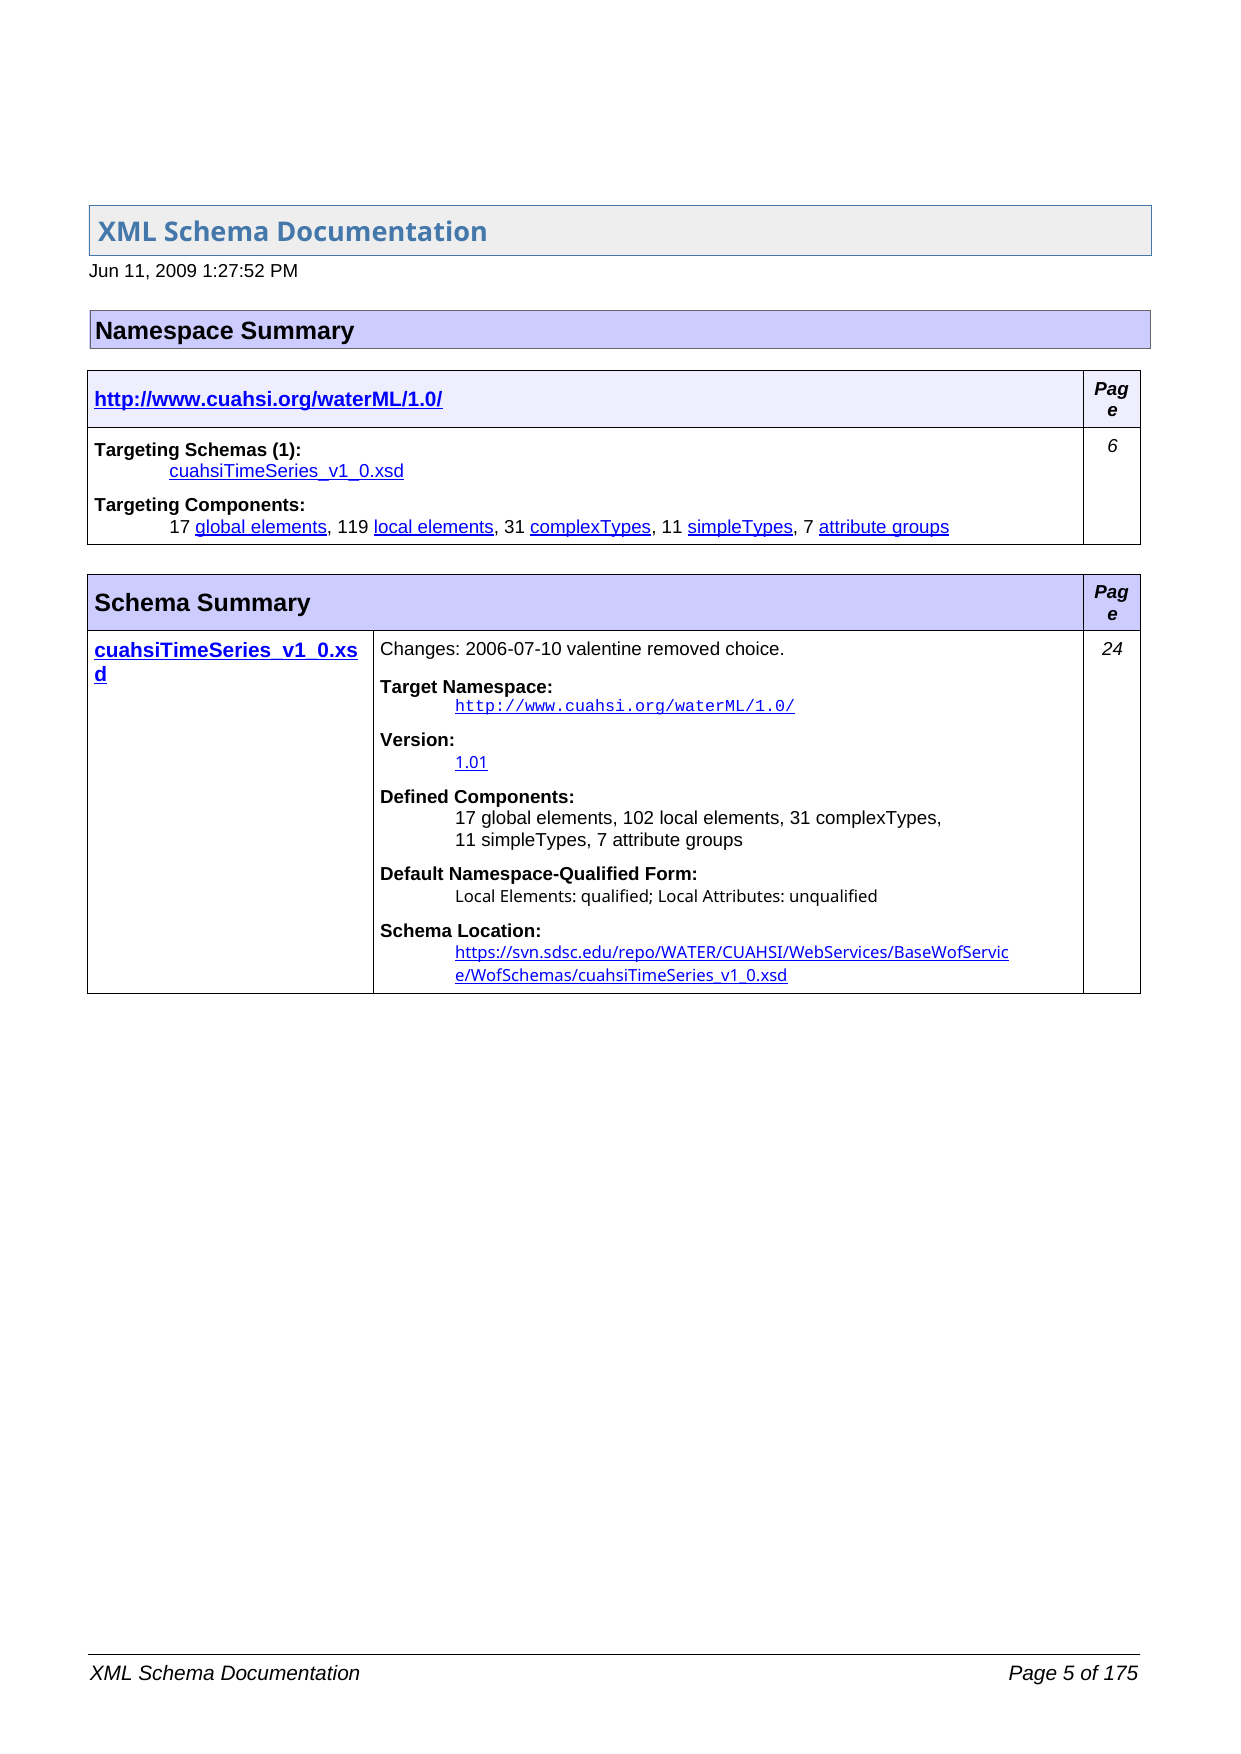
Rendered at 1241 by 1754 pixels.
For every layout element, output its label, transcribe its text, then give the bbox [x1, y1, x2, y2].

table_cell Targeting Schemas (1): cuahsiTimeSeries_v1_0.xsd Targeting Components: 17 global elements, 119 local elements, 31 complexTypes, 11 simpleTypes, 7 attribute groups [88, 428, 1083, 543]
text Jun 11, 2009 1:27:52 PM [88, 260, 1152, 281]
table_header Page [1084, 575, 1140, 630]
table_cell 23 [1084, 631, 1140, 993]
table_cell 6 [1084, 428, 1140, 543]
table_cell cuahsiTimeSeries_v1_0.xsd [88, 631, 373, 993]
table_cell Changes: 2006-07-10 valentine removed choice. Target Namespace: http://www.cuahsi.org/waterML/1.0/ Version: 1.01 Defined Components: 17 global elements, 102 local elements, 31 complexTypes, 11 simpleTypes, 7 attribute groups Default Namespace-Qualified Form: Local Elements: qualified; Local Attributes: unqualified Schema Location: https://svn.sdsc.edu/repo/WATER/CUAHSI/WebServices/BaseWofServic e/WofSchemas/cuahsiTimeSeries_v1_0.xsd [374, 631, 1083, 993]
subtitle XML Schema Documentation [90, 206, 1151, 255]
table_header http://www.cuahsi.org/waterML/1.0/ [88, 371, 1083, 427]
table_header Page [1084, 371, 1140, 427]
table_header Schema Summary [88, 575, 1083, 630]
subtitle Namespace Summary [91, 311, 1150, 348]
